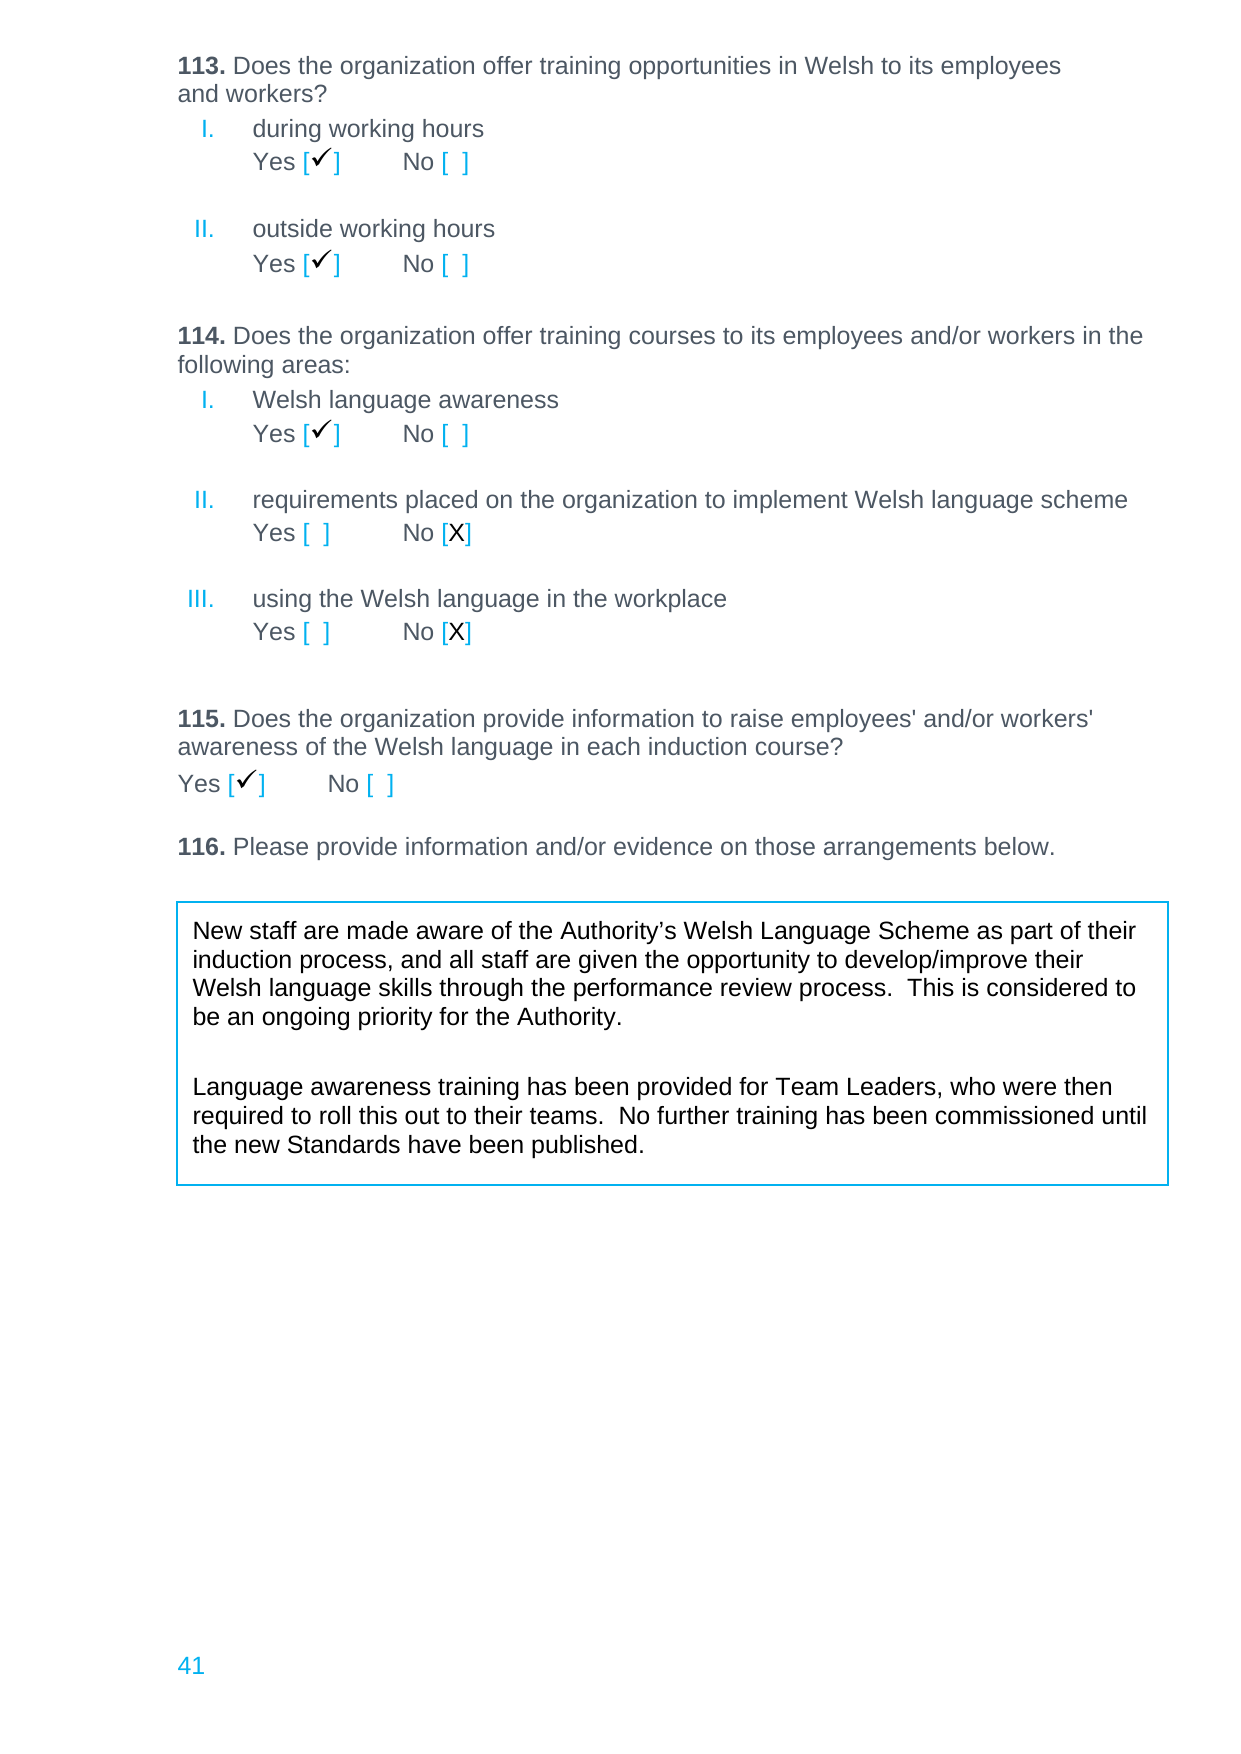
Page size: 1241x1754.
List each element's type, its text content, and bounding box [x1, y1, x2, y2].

list using the Welsh language in the workplace Yes [ ] No [X] [215, 584, 1181, 678]
text Yes [] No [ ] [177, 767, 1181, 826]
list Welsh language awareness Yes [] No [ ] [215, 384, 1181, 480]
list outside working hours Yes [] No [ ] [215, 214, 1181, 310]
list requirements placed on the organization to implement Welsh language scheme Yes [ ] No [X] [215, 485, 1181, 579]
text 113. Does the organization offer training opportunities in Welsh to its employees and workers? [177, 51, 1181, 108]
list during working hours Yes [] No [ ] [215, 114, 1181, 210]
text 116. Please provide information and/or evidence on those arrangements below. [177, 832, 1181, 861]
text 115. Does the organization provide information to raise employees' and/or workers' awareness of the Welsh language in each induction course? [177, 704, 1181, 761]
text 114. Does the organization offer training courses to its employees and/or workers in the following areas: [177, 321, 1181, 378]
